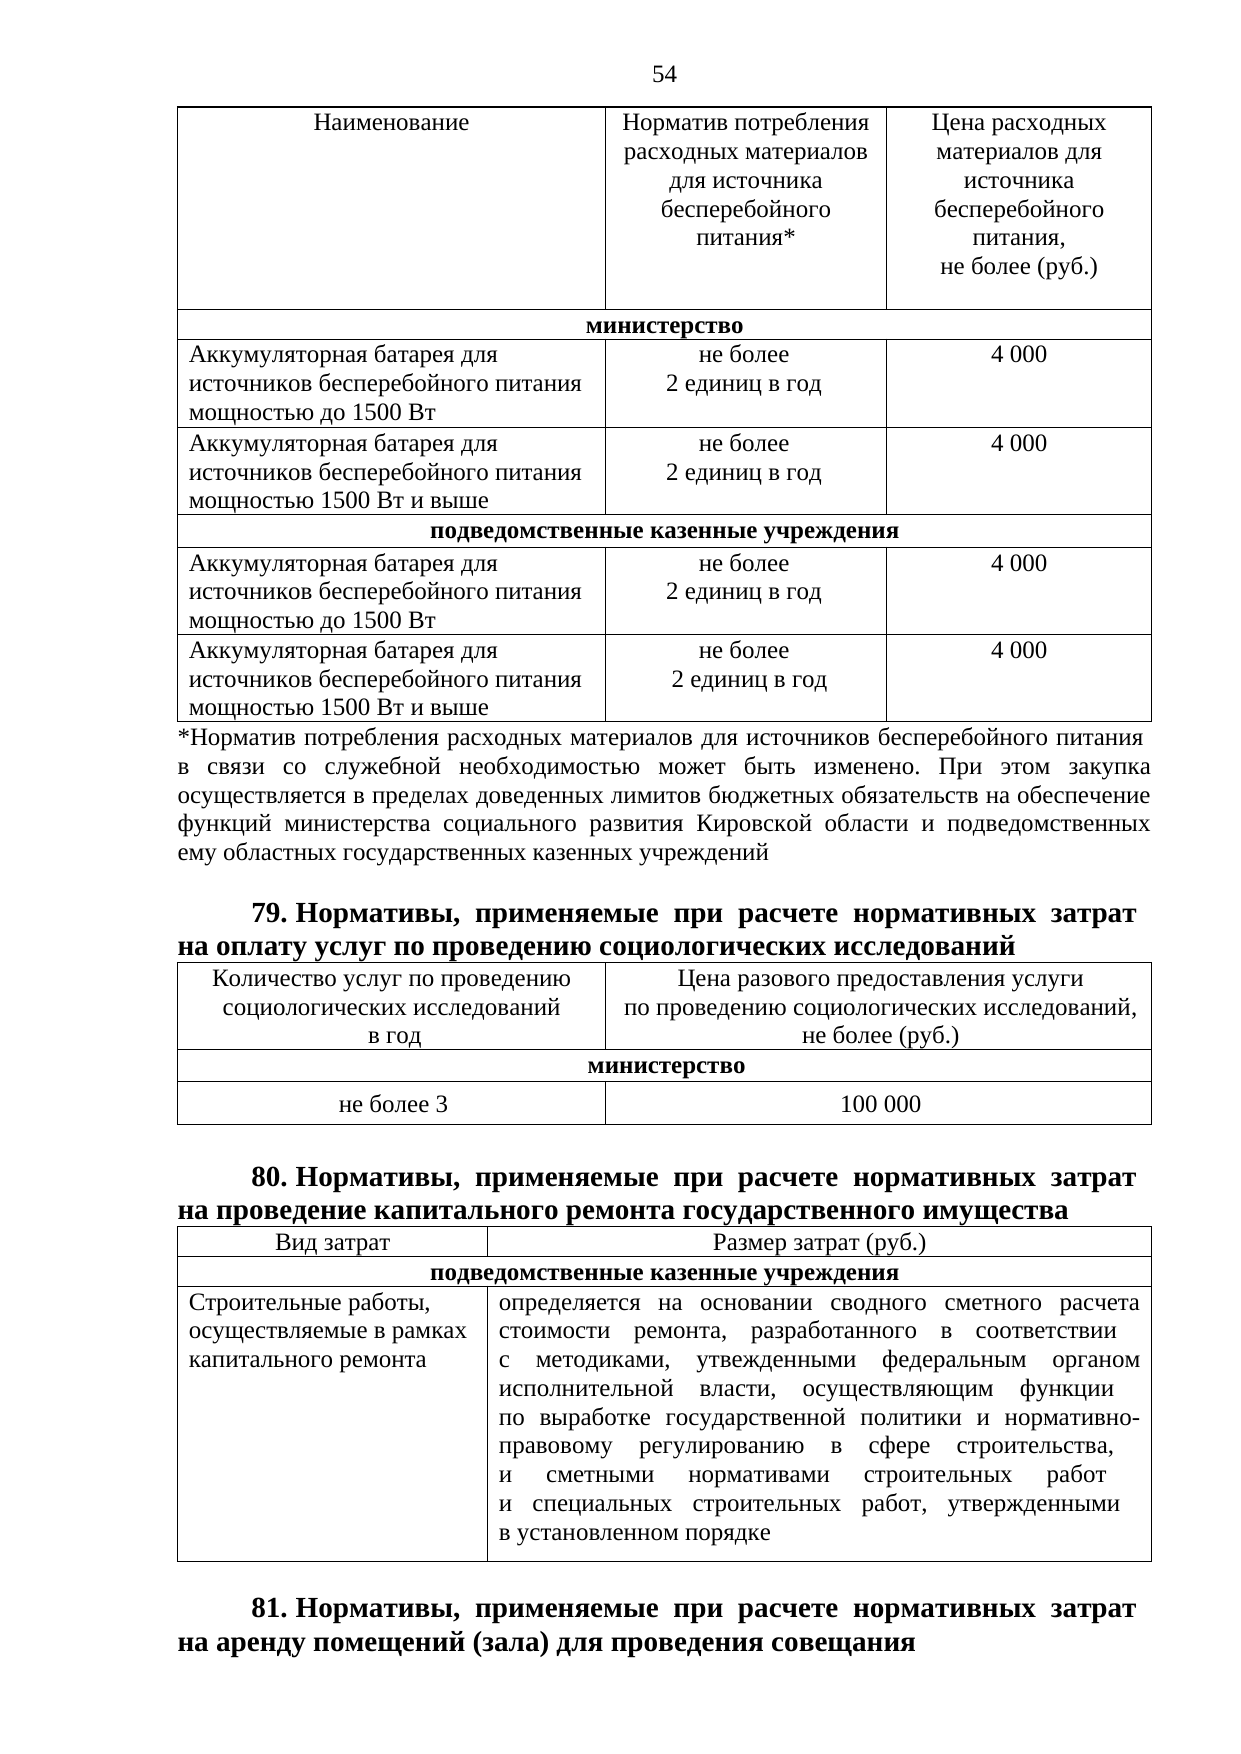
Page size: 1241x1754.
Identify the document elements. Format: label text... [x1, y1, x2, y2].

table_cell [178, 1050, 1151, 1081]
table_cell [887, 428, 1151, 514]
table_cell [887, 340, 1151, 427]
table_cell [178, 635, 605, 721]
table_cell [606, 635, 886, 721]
list Нормативы, применяемые при расчете нормативных затрат на проведение капитального ремонта государственного имущества [177, 1159, 1152, 1226]
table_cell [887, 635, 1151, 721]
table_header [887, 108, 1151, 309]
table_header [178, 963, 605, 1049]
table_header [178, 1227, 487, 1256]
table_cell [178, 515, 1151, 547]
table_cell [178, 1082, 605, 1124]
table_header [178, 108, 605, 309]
list Нормативы, применяемые при расчете нормативных затрат на аренду помещений (зала) для проведения совещания [177, 1590, 1152, 1657]
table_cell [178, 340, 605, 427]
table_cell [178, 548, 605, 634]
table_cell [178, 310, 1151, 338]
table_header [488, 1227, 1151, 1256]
list Нормативы, применяемые при расчете нормативных затрат на оплату услуг по проведению социологических исследований [177, 895, 1152, 962]
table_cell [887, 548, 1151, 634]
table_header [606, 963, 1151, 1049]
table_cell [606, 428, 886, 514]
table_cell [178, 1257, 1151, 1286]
text *Норматив потребления расходных материалов для источников бесперебойного питания в связи со служебной необходимостью может быть изменено. При этом закупка осуществляется в пределах доведенных лимитов бюджетных обязательств на обеспечение функций министерства социального развития Кировской области и подведомственных ему областных государственных казенных учреждений [177, 722, 1152, 866]
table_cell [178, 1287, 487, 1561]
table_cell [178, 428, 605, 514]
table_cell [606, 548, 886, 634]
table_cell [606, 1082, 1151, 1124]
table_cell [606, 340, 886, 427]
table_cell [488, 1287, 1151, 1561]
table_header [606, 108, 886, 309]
